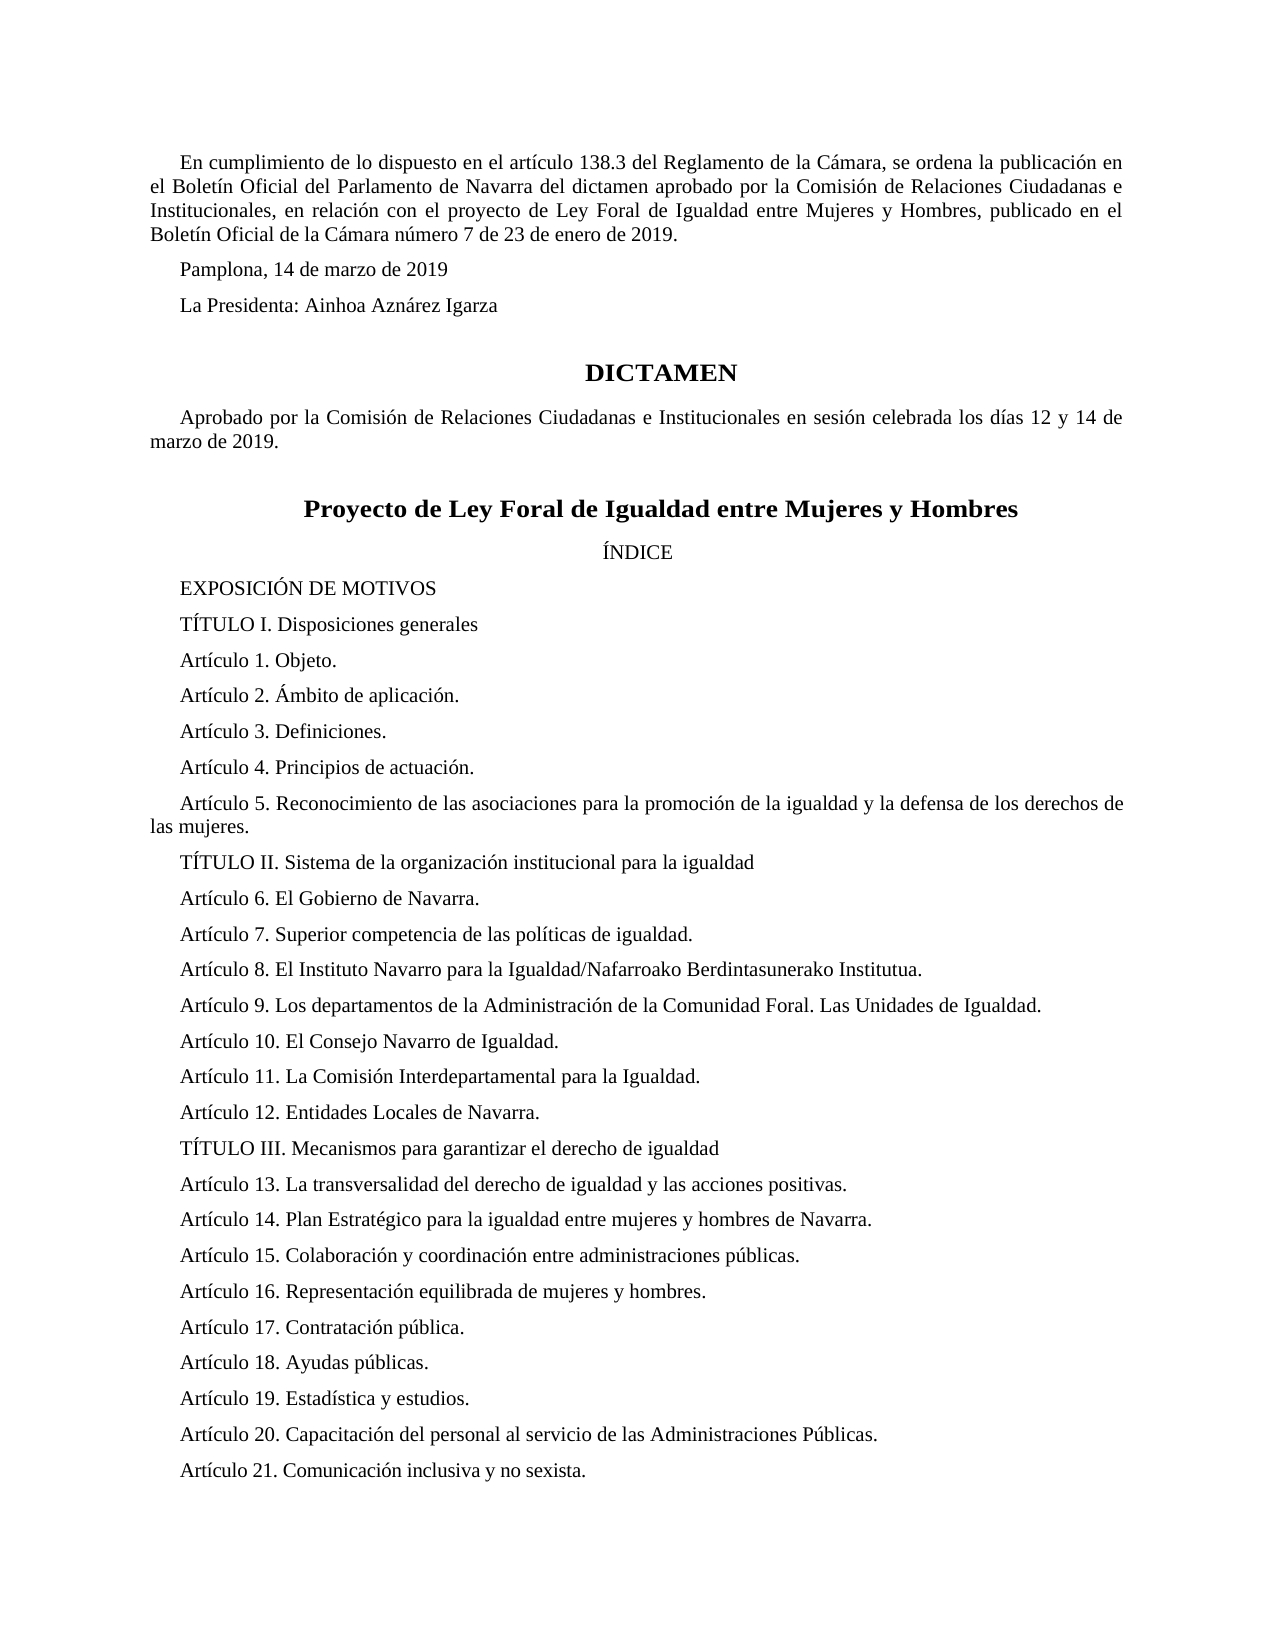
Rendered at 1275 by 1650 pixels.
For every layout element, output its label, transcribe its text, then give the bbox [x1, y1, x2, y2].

text Proyecto de Ley Foral de Igualdad entre Mujeres y Hombres [197, 494, 1125, 523]
text Artículo 12. Entidades Locales de Navarra. [150, 1101, 1125, 1124]
text Artículo 19. Estadística y estudios. [150, 1386, 1125, 1410]
text La Presidenta: Ainhoa Aznárez Igarza [150, 293, 1125, 317]
text Aprobado por la Comisión de Relaciones Ciudadanas e Institucionales en sesión celebrada los días 12 y 14 de marzo de 2019. [150, 405, 1125, 453]
text Artículo 13. La transversalidad del derecho de igualdad y las acciones positivas. [150, 1172, 1125, 1196]
text Artículo 9. Los departamentos de la Administración de la Comunidad Foral. Las Unidades de Igualdad. [150, 993, 1125, 1017]
text Artículo 21. Comunicación inclusiva y no sexista. [150, 1458, 1125, 1482]
text DICTAMEN [197, 358, 1125, 387]
text TÍTULO II. Sistema de la organización institucional para la igualdad [150, 850, 1125, 874]
text Artículo 17. Contratación pública. [150, 1315, 1125, 1339]
text Artículo 1. Objeto. [150, 648, 1125, 672]
text EXPOSICIÓN DE MOTIVOS [150, 576, 1125, 600]
text Pamplona, 14 de marzo de 2019 [150, 258, 1125, 282]
text Artículo 4. Principios de actuación. [150, 755, 1125, 779]
text Artículo 10. El Consejo Navarro de Igualdad. [150, 1029, 1125, 1053]
text Artículo 5. Reconocimiento de las asociaciones para la promoción de la igualdad y la defensa de los derechos de las mujeres. [150, 791, 1125, 839]
text En cumplimiento de lo dispuesto en el artículo 138.3 del Reglamento de la Cámara, se ordena la publicación en el Boletín Oficial del Parlamento de Navarra del dictamen aprobado por la Comisión de Relaciones Ciudadanas e Institucionales, en relación con el proyecto de Ley Foral de Igualdad entre Mujeres y Hombres, publicado en el Boletín Oficial de la Cámara número 7 de 23 de enero de 2019. [150, 150, 1125, 246]
text TÍTULO III. Mecanismos para garantizar el derecho de igualdad [150, 1136, 1125, 1160]
text ÍNDICE [150, 541, 1125, 564]
text Artículo 18. Ayudas públicas. [150, 1351, 1125, 1374]
text Artículo 14. Plan Estratégico para la igualdad entre mujeres y hombres de Navarra. [150, 1208, 1125, 1232]
text Artículo 16. Representación equilibrada de mujeres y hombres. [150, 1279, 1125, 1303]
text Artículo 3. Definiciones. [150, 719, 1125, 743]
text Artículo 15. Colaboración y coordinación entre administraciones públicas. [150, 1243, 1125, 1267]
text Artículo 20. Capacitación del personal al servicio de las Administraciones Públicas. [150, 1422, 1125, 1446]
text Artículo 8. El Instituto Navarro para la Igualdad/Nafarroako Berdintasunerako Institutua. [150, 958, 1125, 982]
text Artículo 6. El Gobierno de Navarra. [150, 886, 1125, 910]
text Artículo 2. Ámbito de aplicación. [150, 683, 1125, 707]
text Artículo 7. Superior competencia de las políticas de igualdad. [150, 922, 1125, 946]
text TÍTULO I. Disposiciones generales [150, 612, 1125, 636]
text Artículo 11. La Comisión Interdepartamental para la Igualdad. [150, 1065, 1125, 1089]
